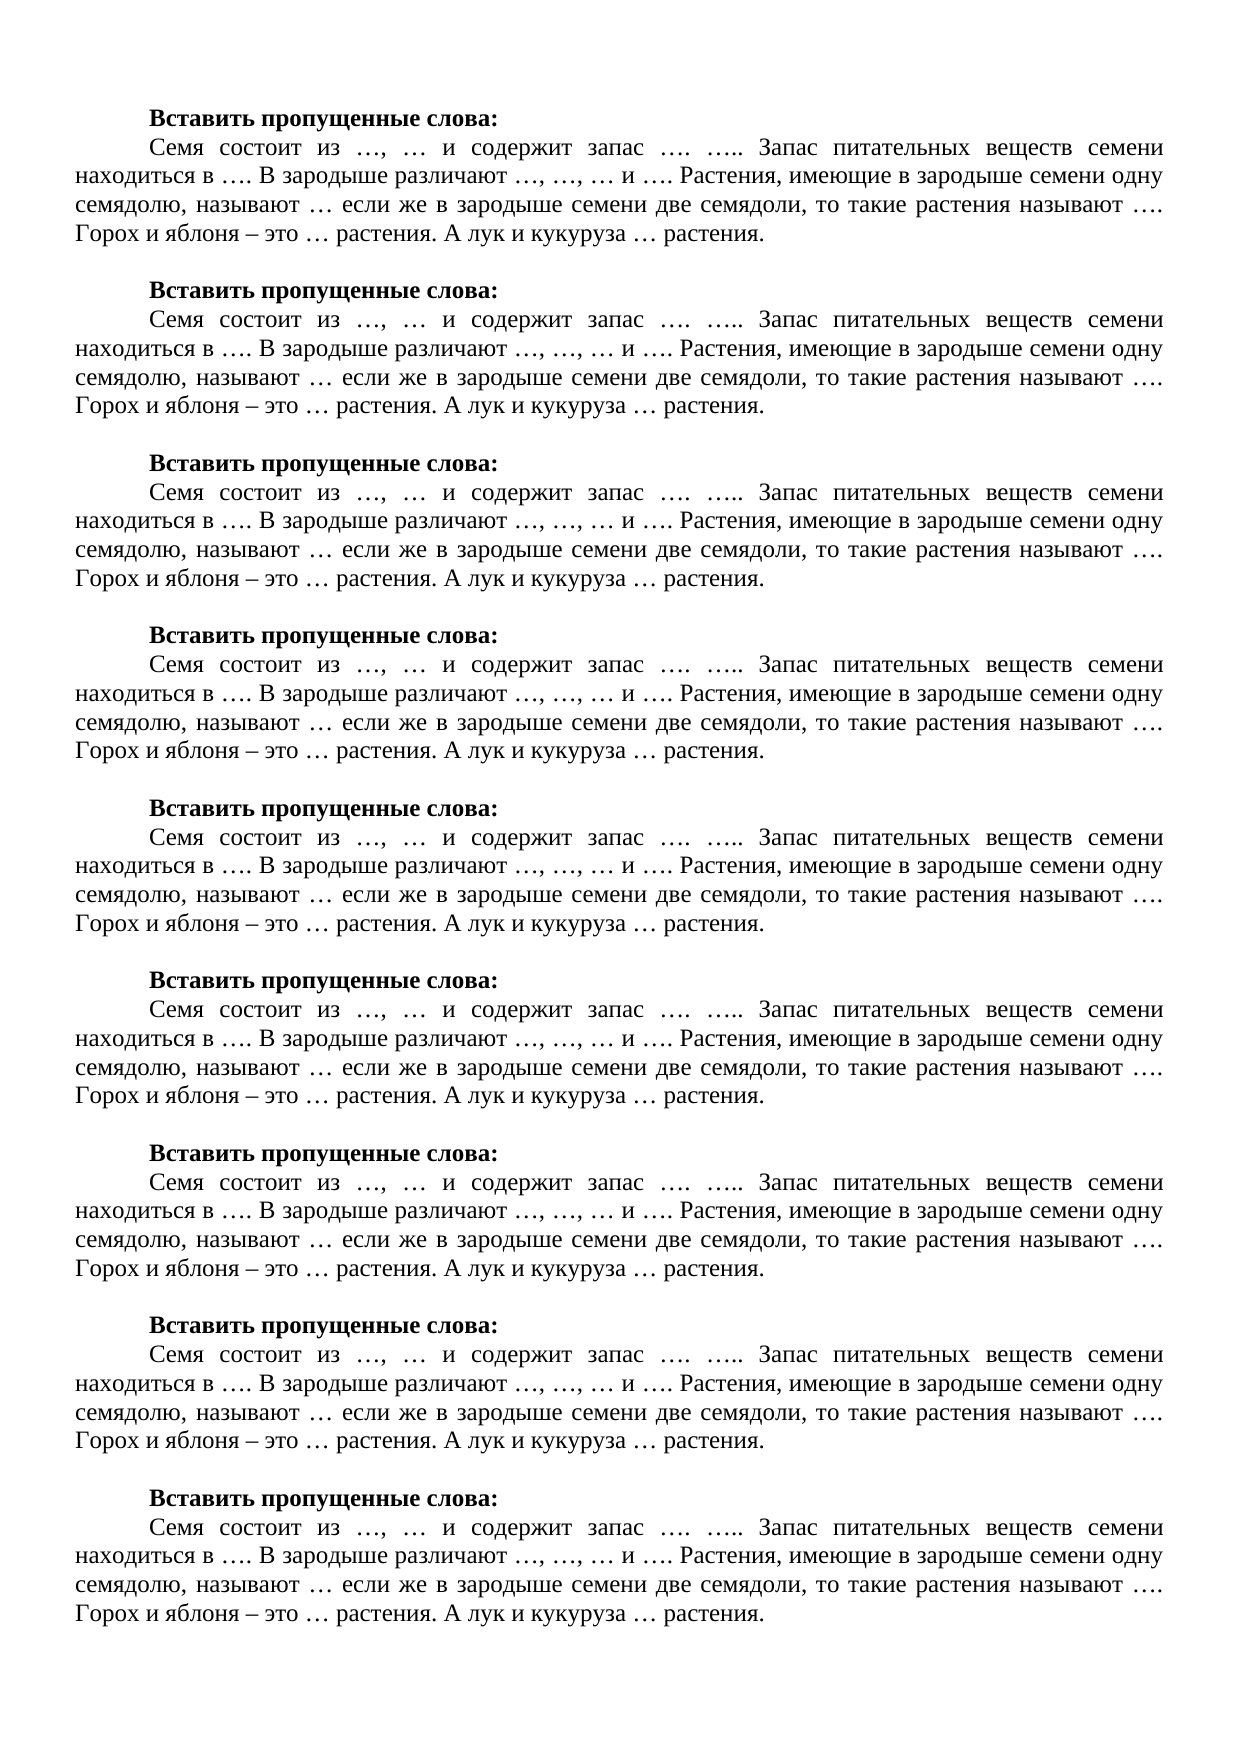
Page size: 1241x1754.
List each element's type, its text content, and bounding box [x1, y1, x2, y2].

text Вставить пропущенные слова: [75, 448, 1165, 477]
text Вставить пропущенные слова: [75, 1311, 1165, 1339]
text Семя состоит из …, … и содержит запас …. ….. Запас питательных веществ семени находиться в …. В зародыше различают …, …, … и …. Растения, имеющие в зародыше семени одну семядолю, называют … если же в зародыше семени две семядоли, то такие растения называют …. Горох и яблоня – это … растения. А лук и кукуруза … растения. [75, 477, 1165, 592]
text Семя состоит из …, … и содержит запас …. ….. Запас питательных веществ семени находиться в …. В зародыше различают …, …, … и …. Растения, имеющие в зародыше семени одну семядолю, называют … если же в зародыше семени две семядоли, то такие растения называют …. Горох и яблоня – это … растения. А лук и кукуруза … растения. [75, 649, 1165, 764]
text Семя состоит из …, … и содержит запас …. ….. Запас питательных веществ семени находиться в …. В зародыше различают …, …, … и …. Растения, имеющие в зародыше семени одну семядолю, называют … если же в зародыше семени две семядоли, то такие растения называют …. Горох и яблоня – это … растения. А лук и кукуруза … растения. [75, 1167, 1165, 1282]
text Вставить пропущенные слова: [75, 1483, 1165, 1512]
text Семя состоит из …, … и содержит запас …. ….. Запас питательных веществ семени находиться в …. В зародыше различают …, …, … и …. Растения, имеющие в зародыше семени одну семядолю, называют … если же в зародыше семени две семядоли, то такие растения называют …. Горох и яблоня – это … растения. А лук и кукуруза … растения. [75, 994, 1165, 1109]
text Вставить пропущенные слова: [75, 1138, 1165, 1167]
text Семя состоит из …, … и содержит запас …. ….. Запас питательных веществ семени находиться в …. В зародыше различают …, …, … и …. Растения, имеющие в зародыше семени одну семядолю, называют … если же в зародыше семени две семядоли, то такие растения называют …. Горох и яблоня – это … растения. А лук и кукуруза … растения. [75, 822, 1165, 937]
text Семя состоит из …, … и содержит запас …. ….. Запас питательных веществ семени находиться в …. В зародыше различают …, …, … и …. Растения, имеющие в зародыше семени одну семядолю, называют … если же в зародыше семени две семядоли, то такие растения называют …. Горох и яблоня – это … растения. А лук и кукуруза … растения. [75, 132, 1165, 247]
text Вставить пропущенные слова: [75, 793, 1165, 822]
text Вставить пропущенные слова: [75, 966, 1165, 994]
text Вставить пропущенные слова: [75, 103, 1165, 132]
text Вставить пропущенные слова: [75, 621, 1165, 649]
text Вставить пропущенные слова: [75, 276, 1165, 304]
text Семя состоит из …, … и содержит запас …. ….. Запас питательных веществ семени находиться в …. В зародыше различают …, …, … и …. Растения, имеющие в зародыше семени одну семядолю, называют … если же в зародыше семени две семядоли, то такие растения называют …. Горох и яблоня – это … растения. А лук и кукуруза … растения. [75, 304, 1165, 419]
text Семя состоит из …, … и содержит запас …. ….. Запас питательных веществ семени находиться в …. В зародыше различают …, …, … и …. Растения, имеющие в зародыше семени одну семядолю, называют … если же в зародыше семени две семядоли, то такие растения называют …. Горох и яблоня – это … растения. А лук и кукуруза … растения. [75, 1512, 1165, 1627]
text Семя состоит из …, … и содержит запас …. ….. Запас питательных веществ семени находиться в …. В зародыше различают …, …, … и …. Растения, имеющие в зародыше семени одну семядолю, называют … если же в зародыше семени две семядоли, то такие растения называют …. Горох и яблоня – это … растения. А лук и кукуруза … растения. [75, 1339, 1165, 1454]
